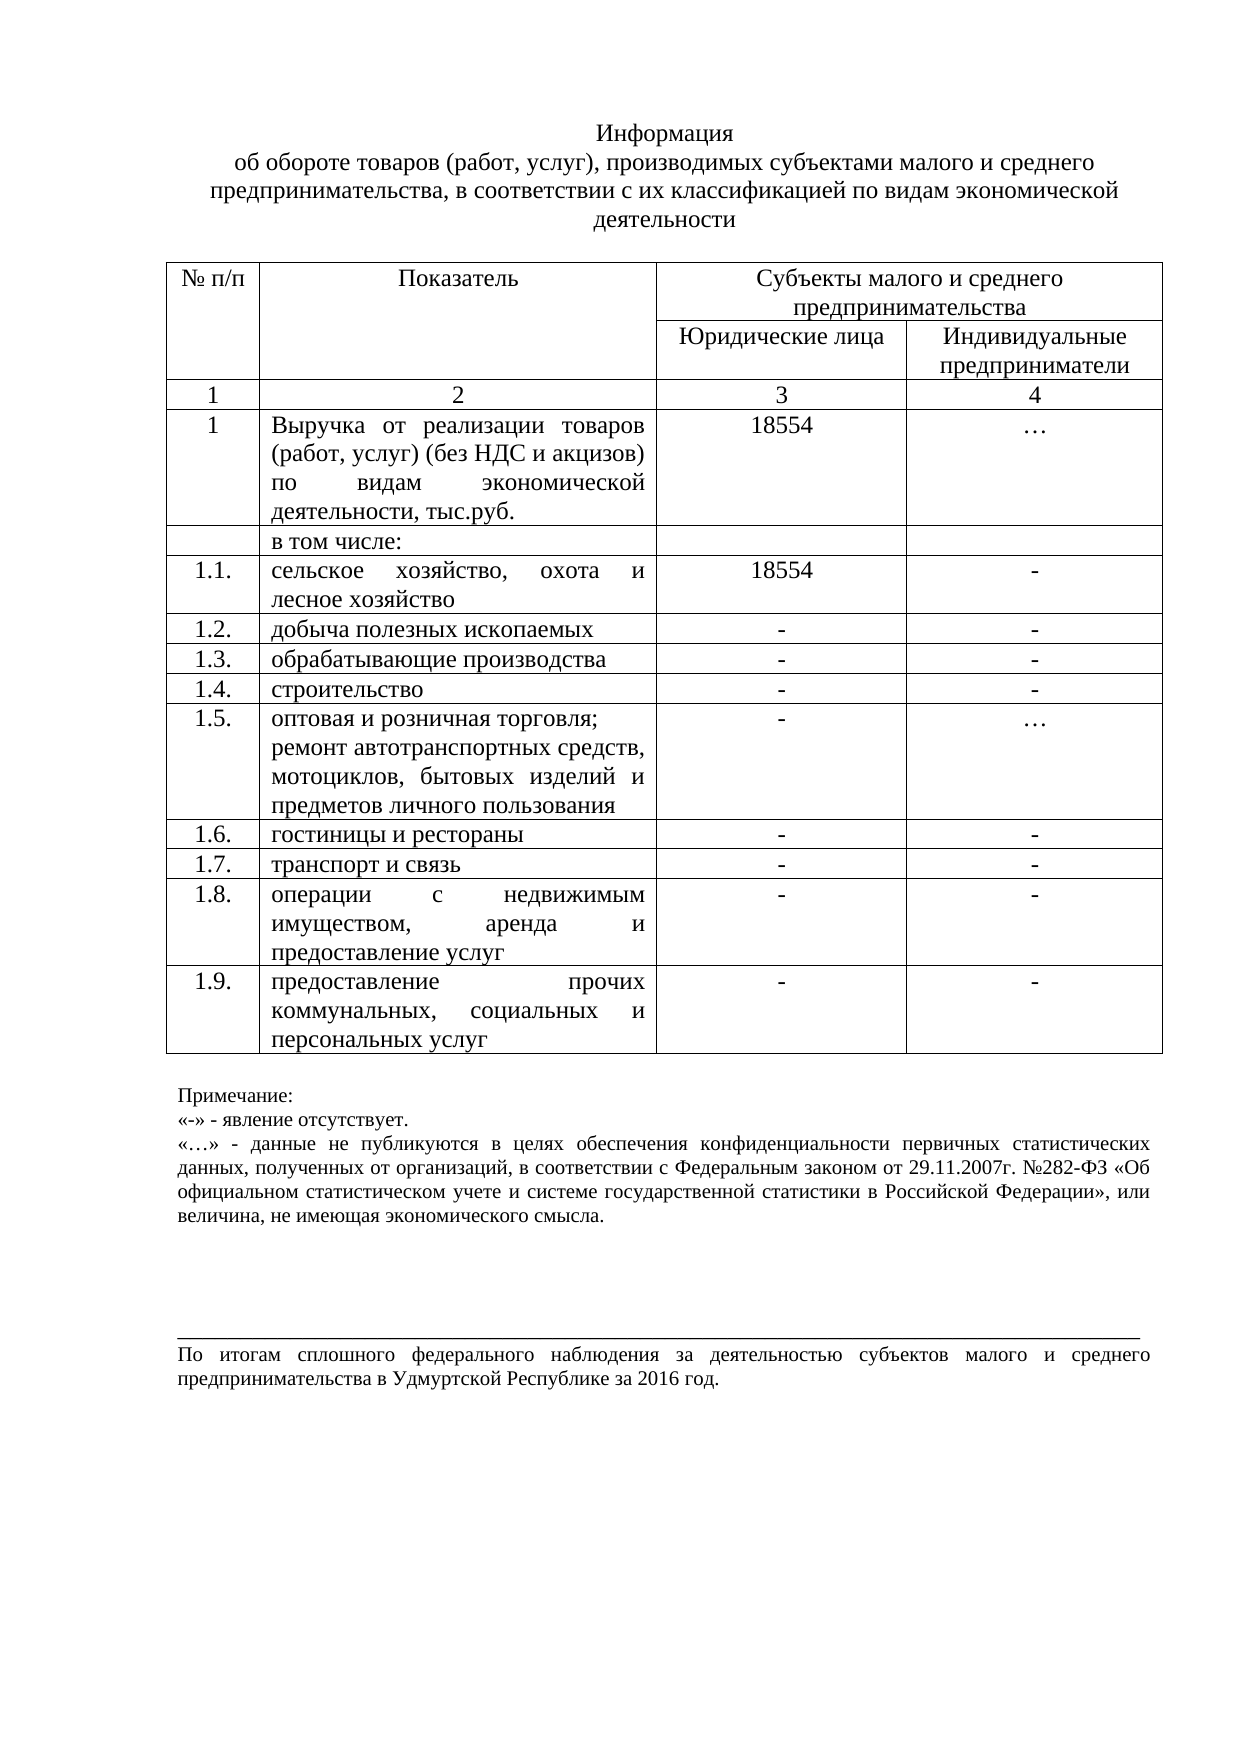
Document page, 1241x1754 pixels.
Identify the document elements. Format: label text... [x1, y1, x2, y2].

table_cell 1.2. [167, 614, 259, 643]
table_cell - [907, 849, 1162, 878]
table_cell 4 [907, 380, 1162, 409]
table_cell - [907, 644, 1162, 673]
table_cell - [907, 556, 1162, 613]
table_cell 1 [167, 380, 259, 409]
table_cell Выручка от реализации товаров (работ, услуг) (без НДС и акцизов) по видам экономической деятельности, тыс.руб. [260, 410, 656, 525]
table_header № п/п [167, 263, 259, 379]
table_cell - [657, 674, 906, 702]
table_cell 1.1. [167, 556, 259, 613]
table_cell транспорт и связь [260, 849, 656, 878]
table_cell [657, 526, 906, 554]
table_cell 2 [260, 380, 656, 409]
table_cell 18554 [657, 410, 906, 525]
table_cell добыча полезных ископаемых [260, 614, 656, 643]
table_header Показатель [260, 263, 656, 379]
text _____________________________________________________________________________ [177, 1313, 1152, 1342]
table_cell 1.7. [167, 849, 259, 878]
table_cell - [657, 644, 906, 673]
table_cell обрабатывающие производства [260, 644, 656, 673]
table_cell - [907, 820, 1162, 848]
table_cell 1.8. [167, 879, 259, 965]
table_cell - [657, 820, 906, 848]
table_cell … [907, 704, 1162, 818]
table_cell [167, 526, 259, 554]
table_cell … [907, 410, 1162, 525]
text По итогам сплошного федерального наблюдения за деятельностью субъектов малого и среднего предпринимательства в Удмуртской Республике за 2016 год. [177, 1342, 1152, 1390]
table_cell Индивидуальные предприниматели [907, 321, 1162, 379]
table_cell - [657, 879, 906, 965]
table_cell 1.3. [167, 644, 259, 673]
table_cell - [657, 704, 906, 818]
text Информация [177, 118, 1152, 147]
table_cell Юридические лица [657, 321, 906, 379]
table_cell 3 [657, 380, 906, 409]
table_cell строительство [260, 674, 656, 702]
table_cell - [907, 614, 1162, 643]
table_cell [907, 526, 1162, 554]
table_cell 1.9. [167, 966, 259, 1053]
table_cell 1.6. [167, 820, 259, 848]
table_cell гостиницы и рестораны [260, 820, 656, 848]
table_cell - [907, 879, 1162, 965]
table_cell - [657, 966, 906, 1053]
text Примечание: [177, 1082, 1152, 1107]
table_cell - [907, 674, 1162, 702]
table_cell 1 [167, 410, 259, 525]
table_header Субъекты малого и среднего предпринимательства [657, 263, 1162, 320]
table_cell 1.5. [167, 704, 259, 818]
table_cell - [657, 614, 906, 643]
table_cell оптовая и розничная торговля; ремонт автотранспортных средств, мотоциклов, бытовых изделий и предметов личного пользования [260, 704, 656, 818]
table_cell 18554 [657, 556, 906, 613]
text «-» - явление отсутствует. [177, 1107, 1152, 1131]
table_cell операции с недвижимым имуществом, аренда и предоставление услуг [260, 879, 656, 965]
table_cell сельское хозяйство, охота и лесное хозяйство [260, 556, 656, 613]
table_cell - [657, 849, 906, 878]
text об обороте товаров (работ, услуг), производимых субъектами малого и среднего предпринимательства, в соответствии с их классификацией по видам экономической деятельности [177, 147, 1152, 233]
table_cell в том числе: [260, 526, 656, 554]
table_cell 1.4. [167, 674, 259, 702]
text «…» - данные не публикуются в целях обеспечения конфиденциальности первичных статистических данных, полученных от организаций, в соответствии с Федеральным законом от 29.11.2007г. №282-ФЗ «Об официальном статистическом учете и системе государственной статистики в Российской Федерации», или величина, не имеющая экономического смысла. [177, 1131, 1152, 1227]
table_cell предоставление прочих коммунальных, социальных и персональных услуг [260, 966, 656, 1053]
table_cell - [907, 966, 1162, 1053]
